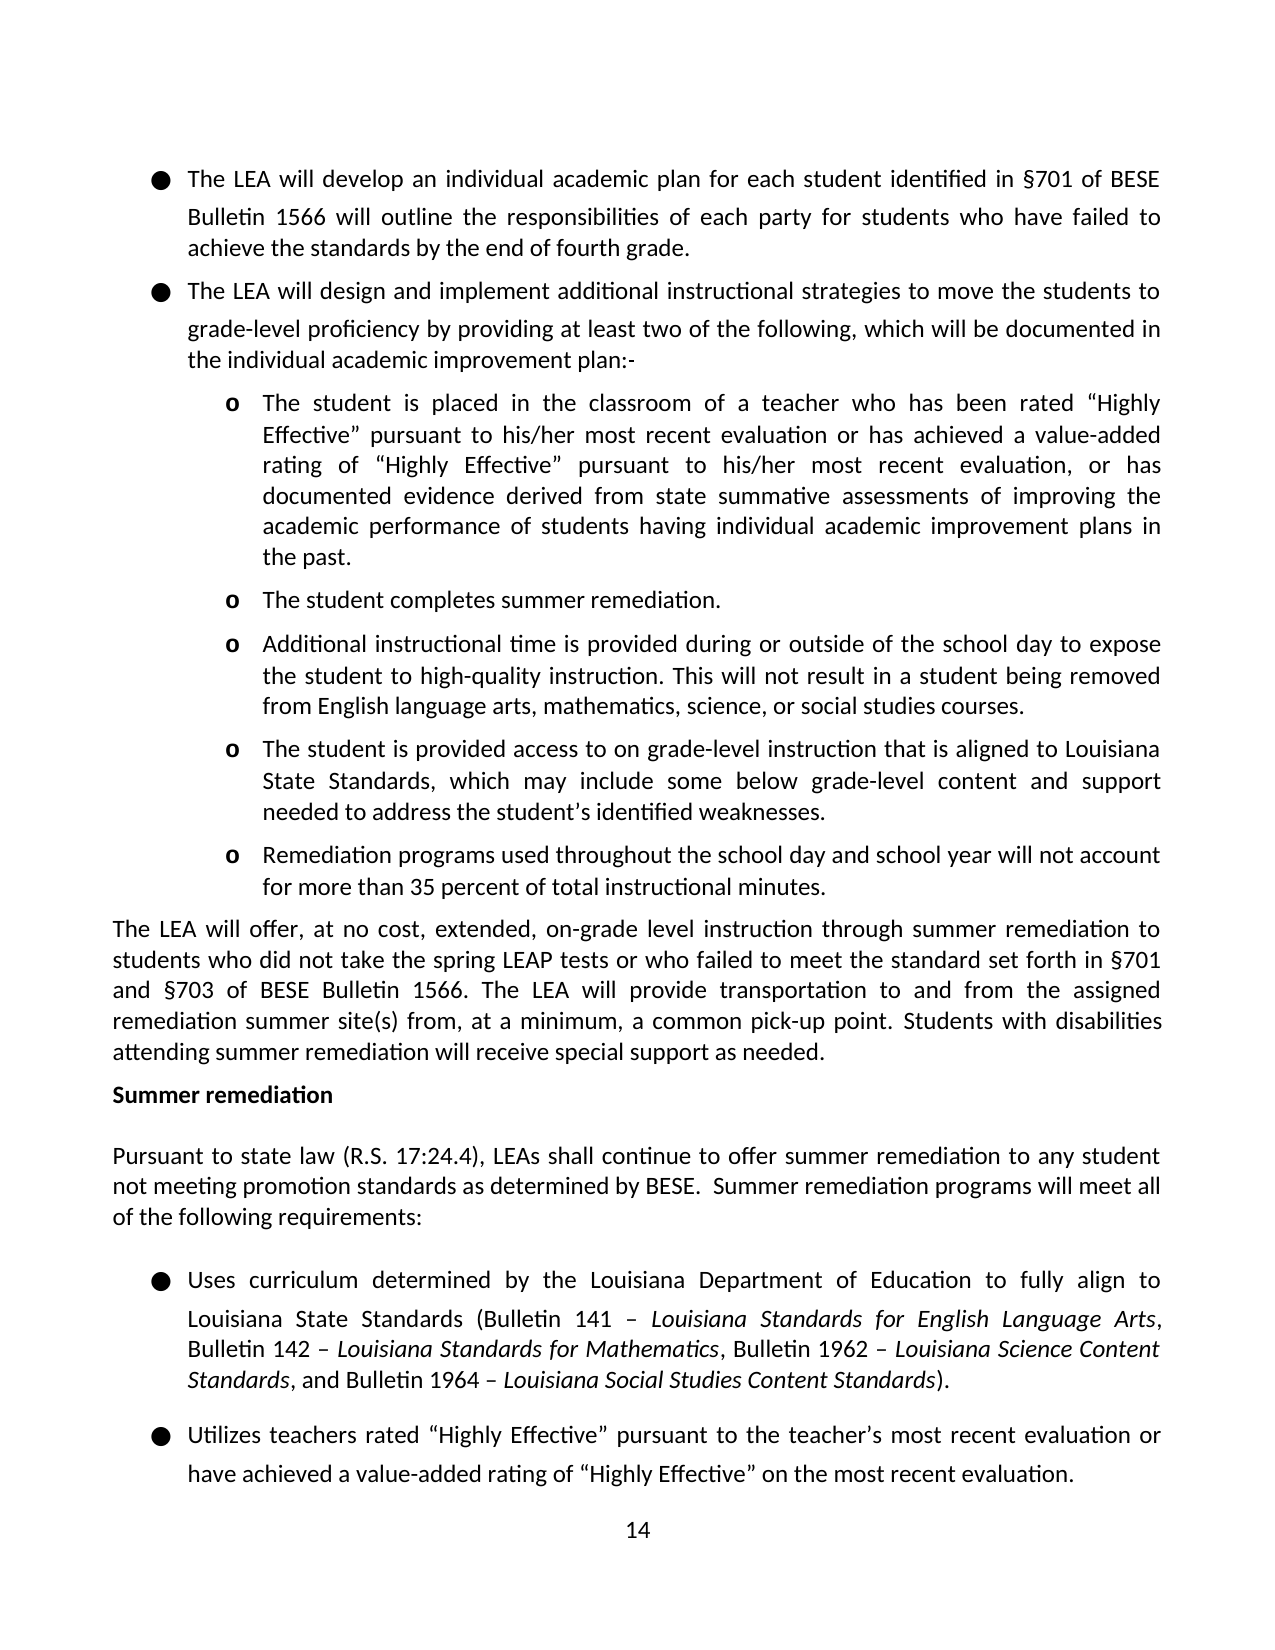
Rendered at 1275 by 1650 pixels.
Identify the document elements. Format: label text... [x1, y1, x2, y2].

list The student completes summer remediation. [225, 584, 1162, 616]
list The student is placed in the classroom of a teacher who has been rated “Highly Effective” pursuant to his/her most recent evaluation or has achieved a value-added rating of “Highly Effective” pursuant to his/her most recent evaluation, or has documented evidence derived from state summative assessments of improving the academic performance of students having individual academic improvement plans in the past. [225, 387, 1162, 571]
list Additional instructional time is provided during or outside of the school day to expose the student to high-quality instruction. This will not result in a student being removed from English language arts, mathematics, science, or social studies courses. [225, 628, 1162, 721]
list The student is provided access to on grade-level instruction that is aligned to Louisiana State Standards, which may include some below grade-level content and support needed to address the student’s identified weaknesses. [225, 733, 1162, 826]
list Remediation programs used throughout the school day and school year will not account for more than 35 percent of total instructional minutes. [225, 839, 1162, 901]
list Uses curriculum determined by the Louisiana Department of Education to fully align to Louisiana State Standards (Bulletin 141 – Louisiana Standards for English Language Arts, Bulletin 142 – Louisiana Standards for Mathematics, Bulletin 1962 – Louisiana Science Content Standards, and Bulletin 1964 – Louisiana Social Studies Content Standards). [150, 1252, 1162, 1394]
text Summer remediation [112, 1079, 1162, 1109]
text Pursuant to state law (R.S. 17:24.4), LEAs shall continue to offer summer remediation to any student not meeting promotion standards as determined by BESE. Summer remediation programs will meet all of the following requirements: [112, 1140, 1162, 1231]
list Utilizes teachers rated “Highly Effective” pursuant to the teacher’s most recent evaluation or have achieved a value-added rating of “Highly Effective” on the most recent evaluation. [150, 1407, 1162, 1489]
list The LEA will design and implement additional instructional strategies to move the students to grade-level proficiency by providing at least two of the following, which will be documented in the individual academic improvement plan: [150, 262, 1162, 374]
list The LEA will develop an individual academic plan for each student identified in §701 of BESE Bulletin 1566 will outline the responsibilities of each party for students who have failed to achieve the standards by the end of fourth grade. [150, 150, 1162, 262]
text The LEA will offer, at no cost, extended, on-grade level instruction through summer remediation to students who did not take the spring LEAP tests or who failed to meet the standard set forth in §701 and §703 of BESE Bulletin 1566. The LEA will provide transportation to and from the assigned remediation summer site(s) from, at a minimum, a common pick-up point. Students with disabilities attending summer remediation will receive special support as needed. [112, 914, 1162, 1066]
